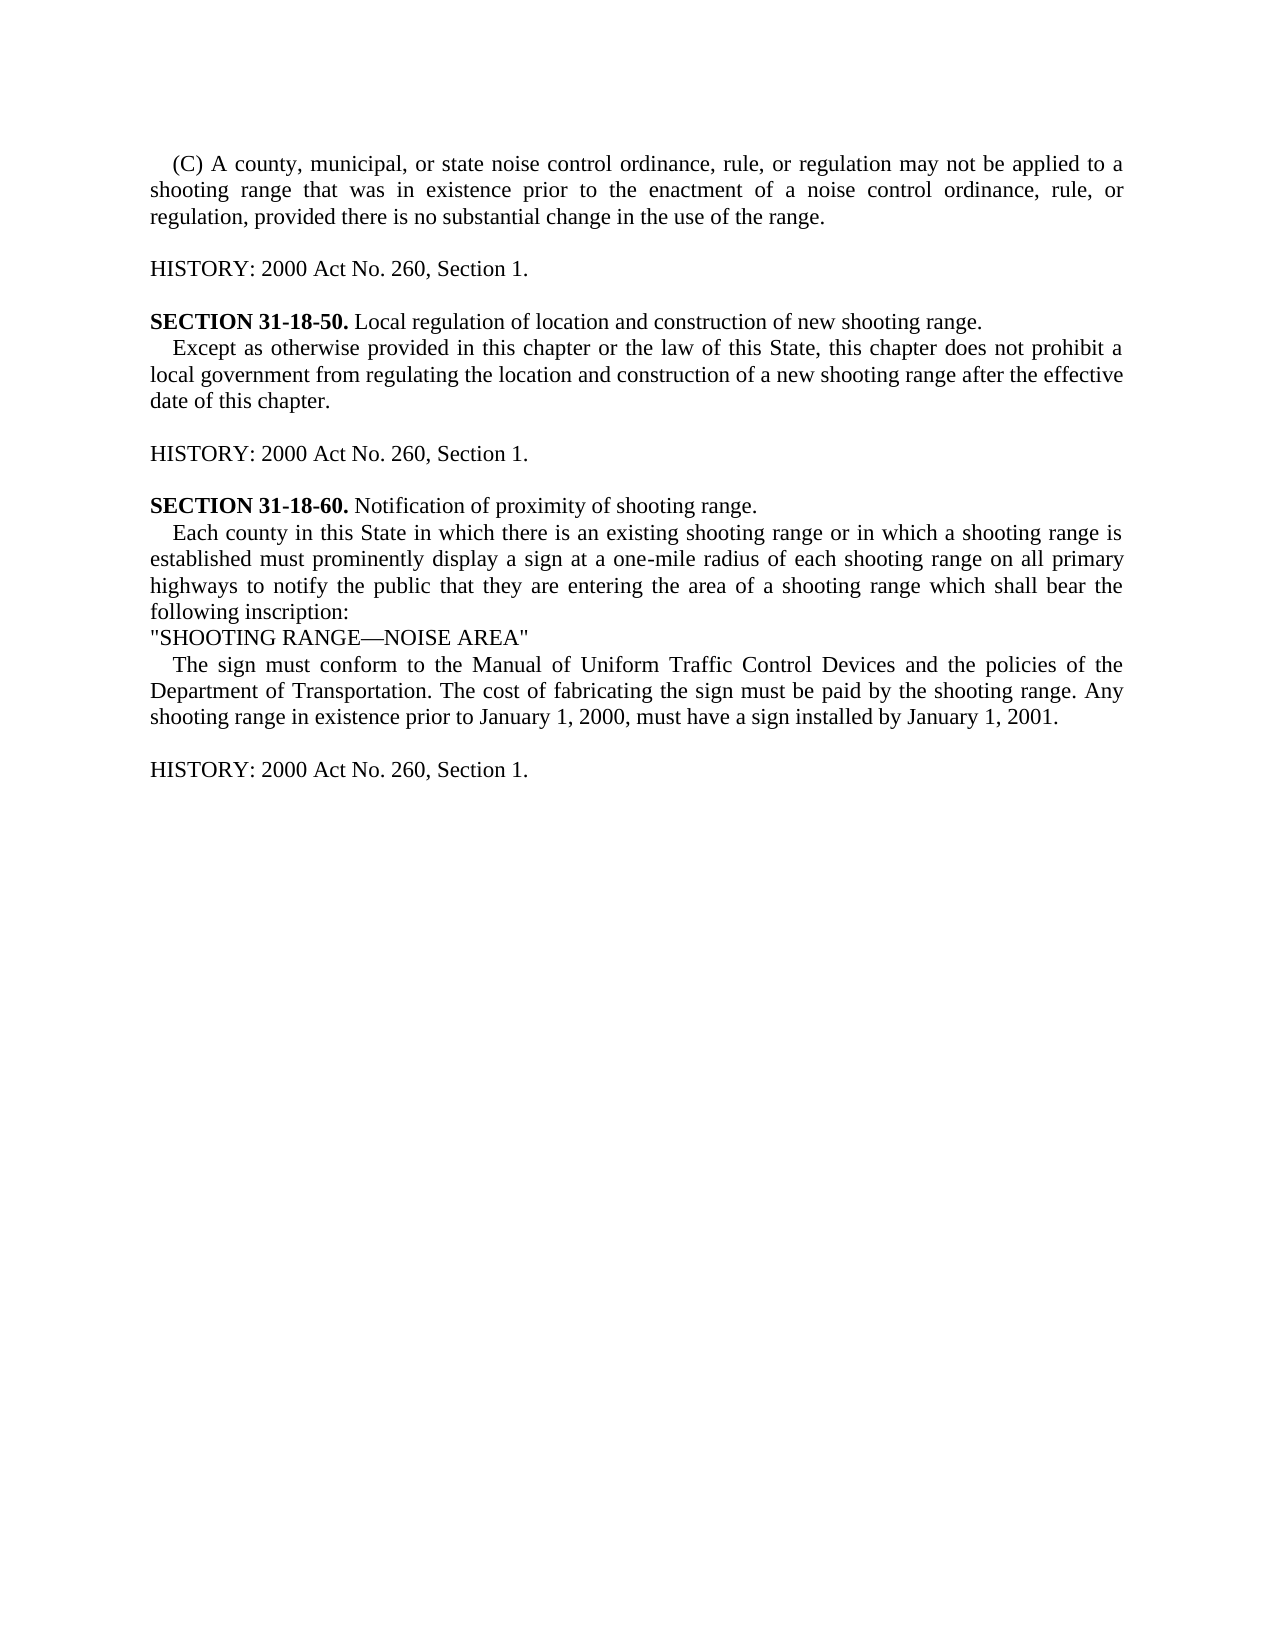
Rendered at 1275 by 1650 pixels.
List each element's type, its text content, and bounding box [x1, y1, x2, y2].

text HISTORY: 2000 Act No. 260, Section 1. [150, 756, 1125, 782]
text (C) A county, municipal, or state noise control ordinance, rule, or regulation may not be applied to a shooting range that was in existence prior to the enactment of a noise control ordinance, rule, or regulation, provided there is no substantial change in the use of the range. [150, 150, 1125, 229]
text "SHOOTING RANGE—NOISE AREA" [150, 624, 1125, 651]
text SECTION 31-18-50. Local regulation of location and construction of new shooting range. [150, 308, 1125, 334]
text HISTORY: 2000 Act No. 260, Section 1. [150, 255, 1125, 282]
text Except as otherwise provided in this chapter or the law of this State, this chapter does not prohibit a local government from regulating the location and construction of a new shooting range after the effective date of this chapter. [150, 334, 1125, 413]
text HISTORY: 2000 Act No. 260, Section 1. [150, 440, 1125, 466]
text The sign must conform to the Manual of Uniform Traffic Control Devices and the policies of the Department of Transportation. The cost of fabricating the sign must be paid by the shooting range. Any shooting range in existence prior to January 1, 2000, must have a sign installed by January 1, 2001. [150, 651, 1125, 730]
text SECTION 31-18-60. Notification of proximity of shooting range. [150, 493, 1125, 519]
text Each county in this State in which there is an existing shooting range or in which a shooting range is established must prominently display a sign at a one-mile radius of each shooting range on all primary highways to notify the public that they are entering the area of a shooting range which shall bear the following inscription: [150, 519, 1125, 624]
